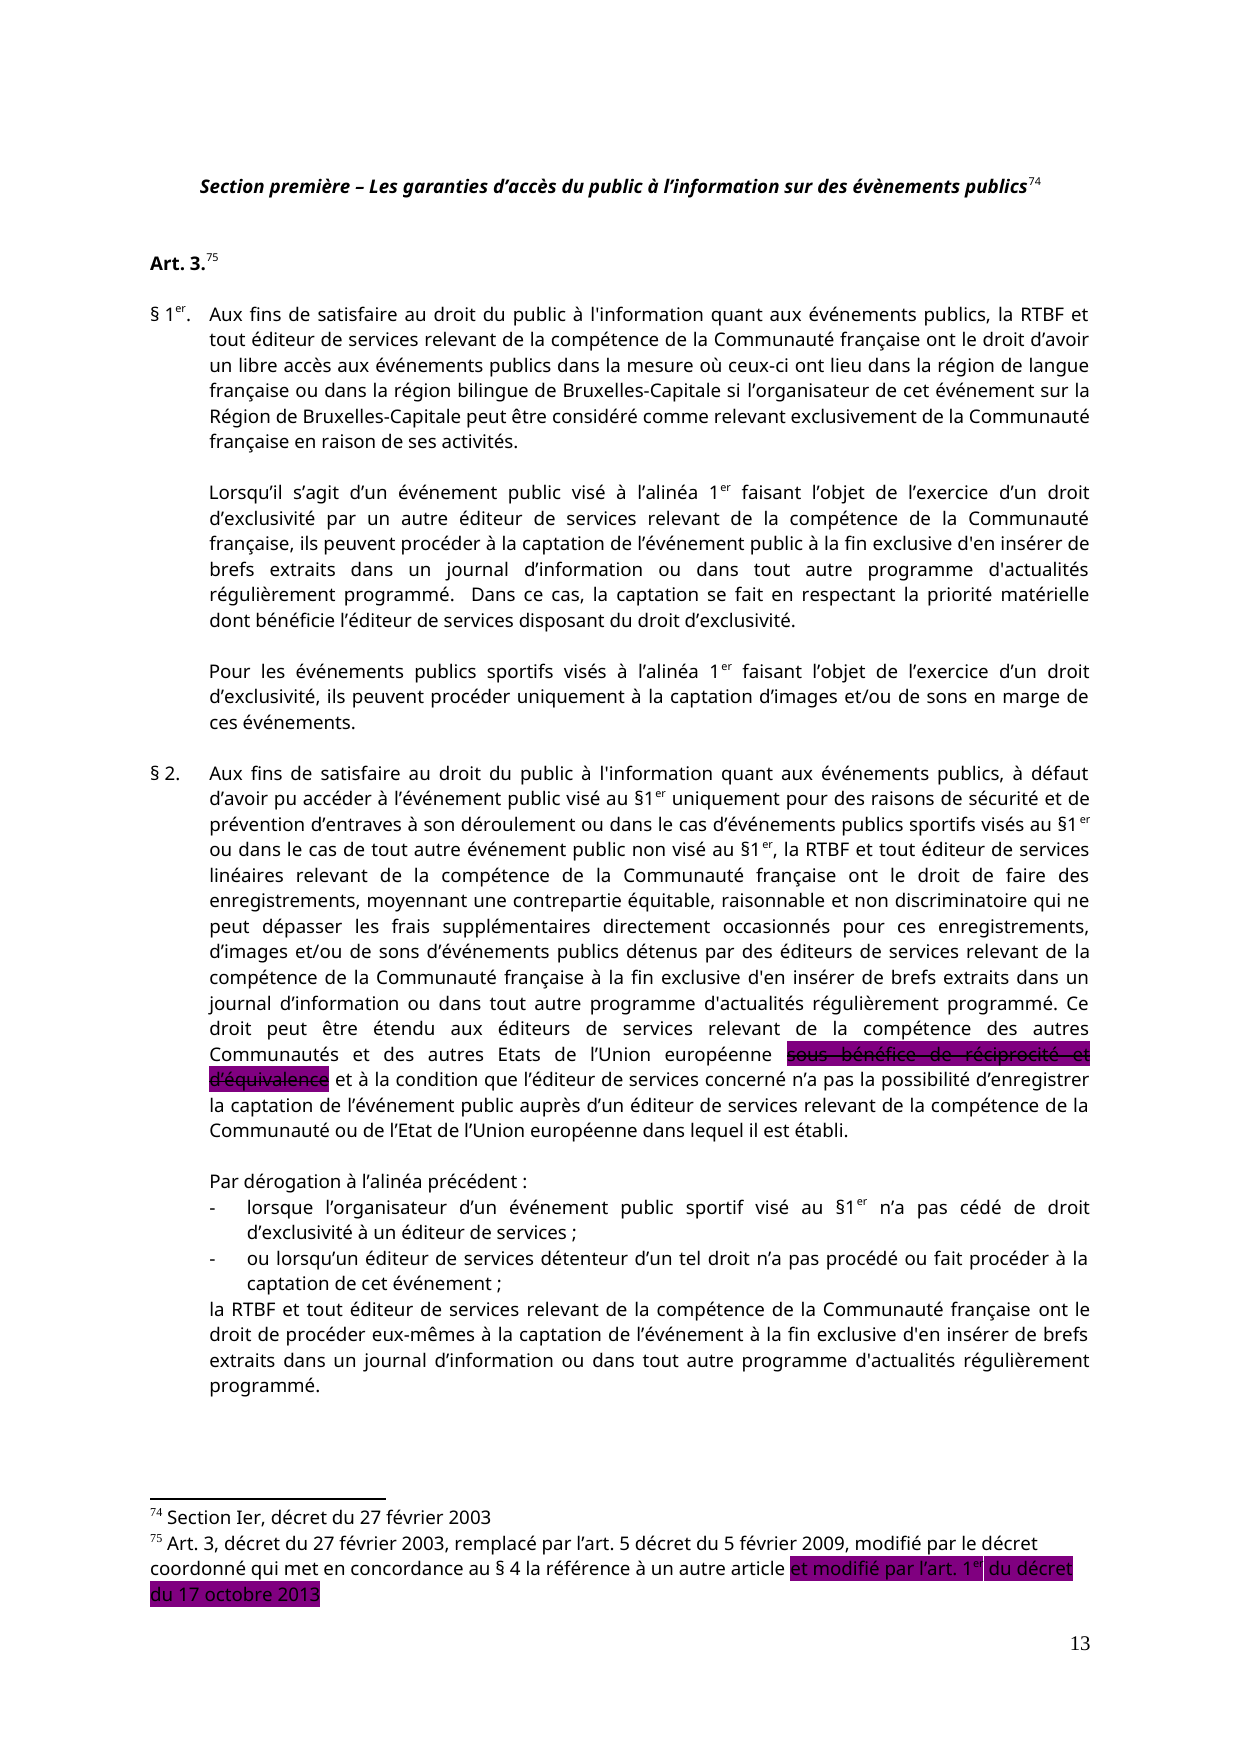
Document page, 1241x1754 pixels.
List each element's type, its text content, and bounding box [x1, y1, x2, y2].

text Pour les événements publics sportifs visés à l’alinéa 1er faisant l’objet de l’exercice d’un droit d’exclusivité, ils peuvent procéder uniquement à la captation d’images et/ou de sons en marge de ces événements. [208, 658, 1090, 735]
text Art. 3. [150, 250, 1090, 275]
text Par dérogation à l’alinéa précédent : [209, 1168, 1090, 1194]
list lorsque l’organisateur d’un événement public sportif visé au §1er n’a pas cédé de droit d’exclusivité à un éditeur de services ; [209, 1194, 1090, 1245]
text la RTBF et tout éditeur de services relevant de la compétence de la Communauté française ont le droit de procéder eux-mêmes à la captation de l’événement à la fin exclusive d'en insérer de brefs extraits dans un journal d’information ou dans tout autre programme d'actualités régulièrement programmé. [209, 1296, 1090, 1398]
list ou lorsqu’un éditeur de services détenteur d’un tel droit n’a pas procédé ou fait procéder à la captation de cet événement ; [209, 1245, 1090, 1296]
text § 1er. Aux fins de satisfaire au droit du public à l'information quant aux événements publics, la RTBF et tout éditeur de services relevant de la compétence de la Communauté française ont le droit d’avoir un libre accès aux événements publics dans la mesure où ceux-ci ont lieu dans la région de langue française ou dans la région bilingue de Bruxelles-Capitale si l’organisateur de cet événement sur la Région de Bruxelles-Capitale peut être considéré comme relevant exclusivement de la Communauté française en raison de ses activités. [150, 301, 1090, 454]
text Lorsqu’il s’agit d’un événement public visé à l’alinéa 1er faisant l’objet de l’exercice d’un droit d’exclusivité par un autre éditeur de services relevant de la compétence de la Communauté française, ils peuvent procéder à la captation de l’événement public à la fin exclusive d'en insérer de brefs extraits dans un journal d’information ou dans tout autre programme d'actualités régulièrement programmé. Dans ce cas, la captation se fait en respectant la priorité matérielle dont bénéficie l’éditeur de services disposant du droit d’exclusivité. [208, 479, 1090, 633]
text § 2. Aux fins de satisfaire au droit du public à l'information quant aux événements publics, à défaut d’avoir pu accéder à l’événement public visé au §1er uniquement pour des raisons de sécurité et de prévention d’entraves à son déroulement ou dans le cas d’événements publics sportifs visés au §1er ou dans le cas de tout autre événement public non visé au §1er, la RTBF et tout éditeur de services linéaires relevant de la compétence de la Communauté française ont le droit de faire des enregistrements, moyennant une contrepartie équitable, raisonnable et non discriminatoire qui ne peut dépasser les frais supplémentaires directement occasionnés pour ces enregistrements, d’images et/ou de sons d’événements publics détenus par des éditeurs de services relevant de la compétence de la Communauté française à la fin exclusive d'en insérer de brefs extraits dans un journal d’information ou dans tout autre programme d'actualités régulièrement programmé. Ce droit peut être étendu aux éditeurs de services relevant de la compétence des autres Communautés et des autres Etats de l’Union européenne sous bénéfice de réciprocité et d’équivalence et à la condition que l’éditeur de services concerné n’a pas la possibilité d’enregistrer la captation de l’événement public auprès d’un éditeur de services relevant de la compétence de la Communauté ou de l’Etat de l’Union européenne dans lequel il est établi. [150, 760, 1090, 1143]
text Section première – Les garanties d’accès du public à l’information sur des évènements publics [150, 173, 1090, 199]
